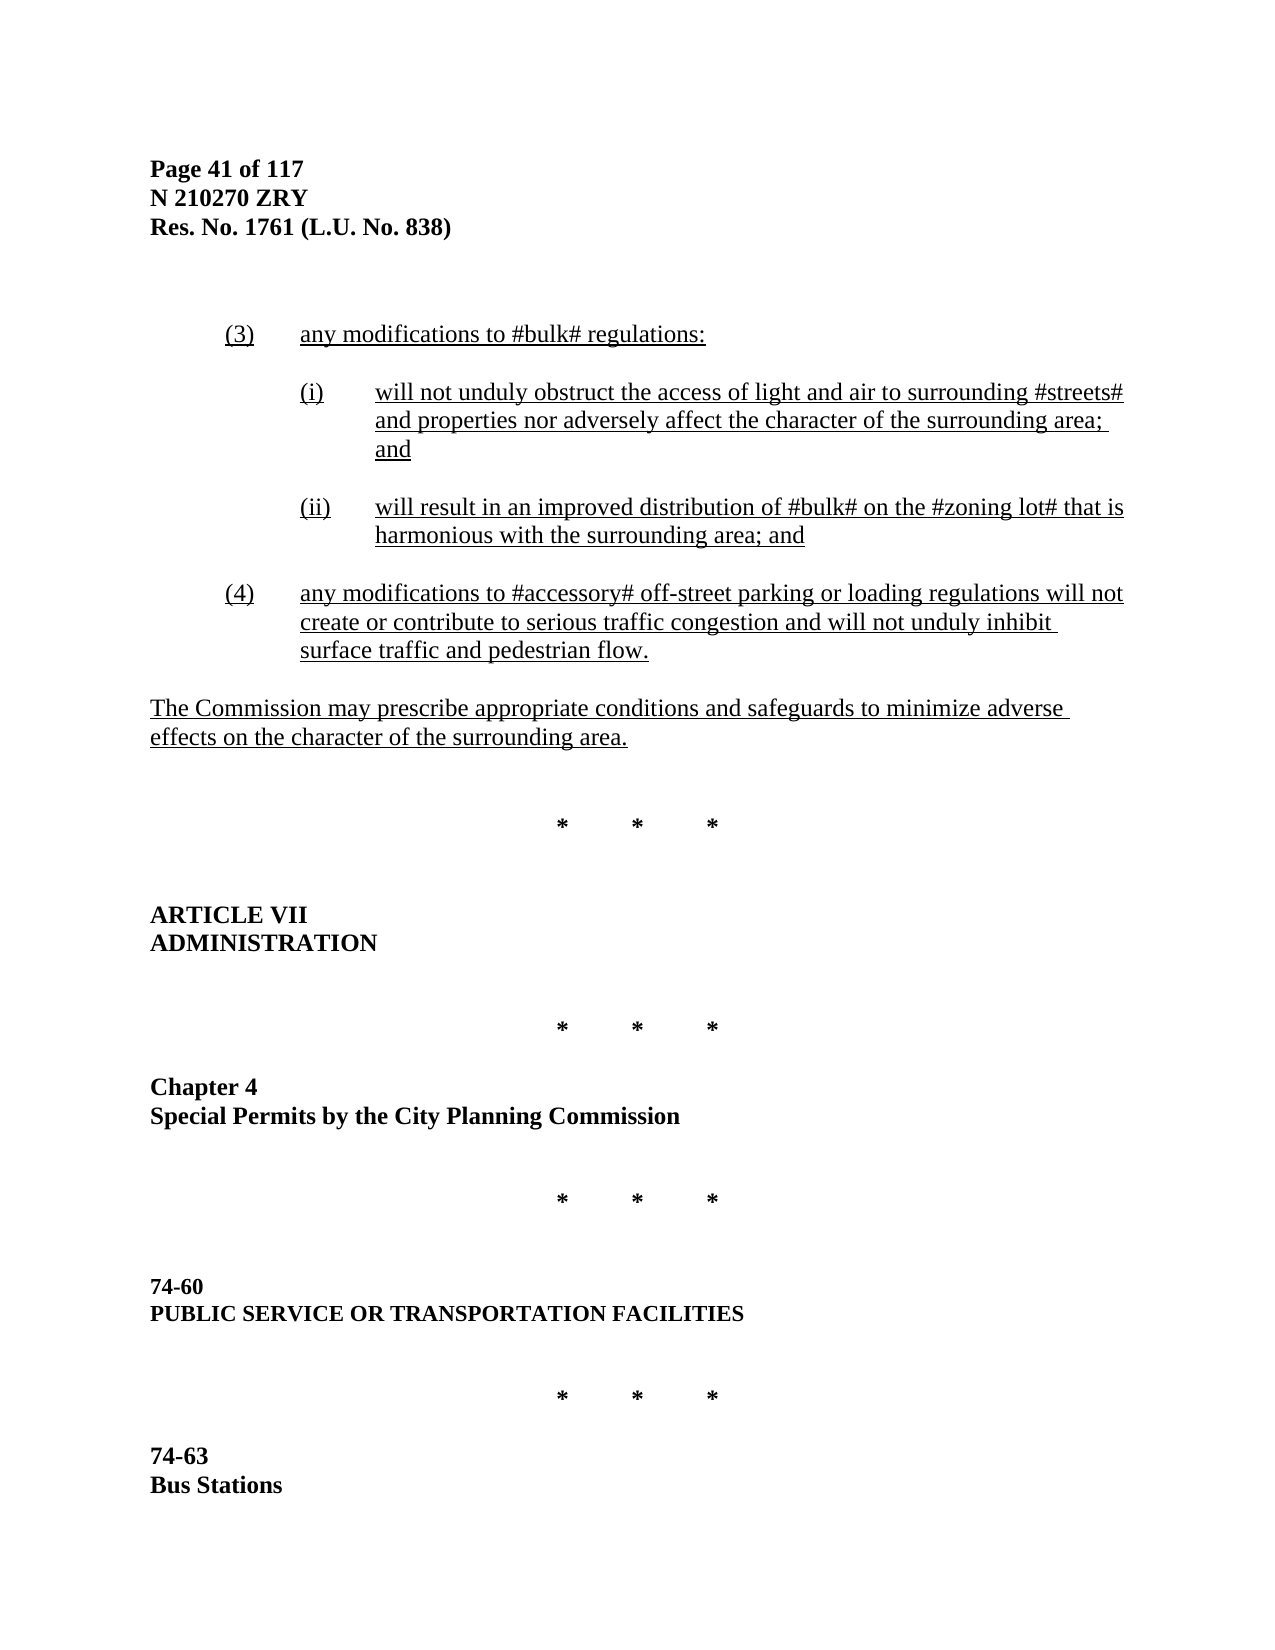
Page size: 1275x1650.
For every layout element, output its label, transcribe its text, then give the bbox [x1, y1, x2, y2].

subtitle ARTICLE VII ADMINISTRATION [150, 900, 1125, 957]
text * * * [150, 1384, 1125, 1412]
text * * * [150, 812, 1125, 840]
text * * * [150, 1187, 1125, 1216]
text The Commission may prescribe appropriate conditions and safeguards to minimize adverse effects on the character of the surrounding area. [150, 693, 1125, 751]
text (3) any modifications to #bulk# regulations: [225, 319, 1125, 348]
text (4) any modifications to #accessory# off-street parking or loading regulations will not create or contribute to serious traffic congestion and will not unduly inhibit surface traffic and pedestrian flow. [225, 578, 1125, 664]
text (i) will not unduly obstruct the access of light and air to surrounding #streets# and properties nor adversely affect the character of the surrounding area; and [300, 377, 1125, 463]
text (ii) will result in an improved distribution of #bulk# on the #zoning lot# that is harmonious with the surrounding area; and [300, 492, 1125, 549]
subtitle 74-63 Bus Stations [150, 1441, 1125, 1499]
subtitle Chapter 4 Special Permits by the City Planning Commission [150, 1072, 1125, 1130]
text * * * [150, 1015, 1125, 1043]
subtitle 74-60 PUBLIC SERVICE OR TRANSPORTATION FACILITIES [150, 1273, 1125, 1326]
